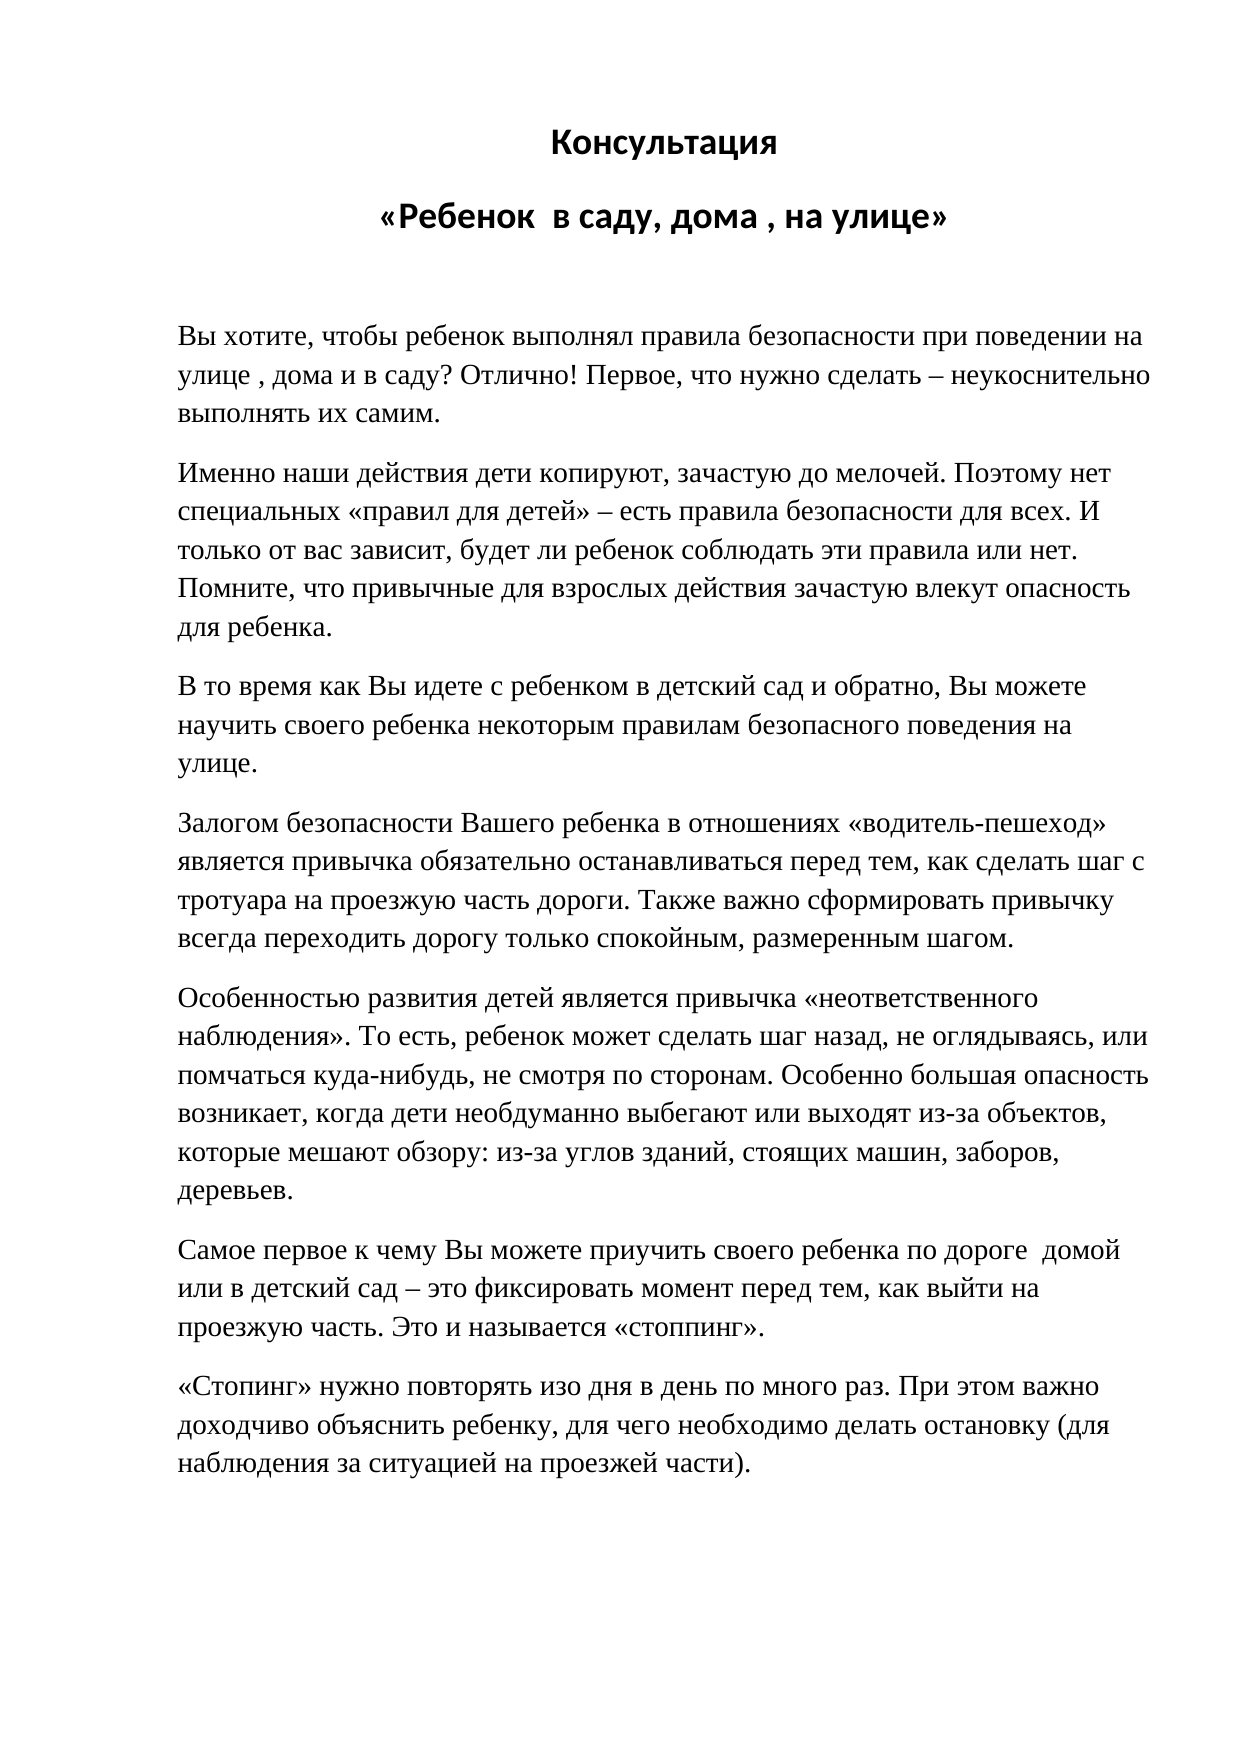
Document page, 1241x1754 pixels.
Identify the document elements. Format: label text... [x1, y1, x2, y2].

text Залогом безопасности Вашего ребенка в отношениях «водитель-пешеход» является привычка обязательно останавливаться перед тем, как сделать шаг с тротуара на проезжую часть дороги. Также важно сформировать привычку всегда переходить дорогу только спокойным, размеренным шагом. [177, 805, 1152, 954]
text Самое первое к чему Вы можете приучить своего ребенка по дороге домой или в детский сад – это фиксировать момент перед тем, как выйти на проезжую часть. Это и называется «стоппинг». [177, 1232, 1152, 1342]
text Именно наши действия дети копируют, зачастую до мелочей. Поэтому нет специальных «правил для детей» – есть правила безопасности для всех. И только от вас зависит, будет ли ребенок соблюдать эти правила или нет. Помните, что привычные для взрослых действия зачастую влекут опасность для ребенка. [177, 455, 1152, 642]
text «Ребенок в саду, дома , на улице» [177, 192, 1152, 237]
text «Стопинг» нужно повторять изо дня в день по много раз. При этом важно доходчиво объяснить ребенку, для чего необходимо делать остановку (для наблюдения за ситуацией на проезжей части). [177, 1368, 1152, 1479]
text Консультация [177, 118, 1152, 164]
text Вы хотите, чтобы ребенок выполнял правила безопасности при поведении на улице , дома и в саду? Отлично! Первое, что нужно сделать – неукоснительно выполнять их самим. [177, 318, 1152, 429]
text Особенностью развития детей является привычка «неответственного наблюдения». То есть, ребенок может сделать шаг назад, не оглядываясь, или помчаться куда-нибудь, не смотря по сторонам. Особенно большая опасность возникает, когда дети необдуманно выбегают или выходят из-за объектов, которые мешают обзору: из-за углов зданий, стоящих машин, заборов, деревьев. [177, 980, 1152, 1206]
text В то время как Вы идете с ребенком в детский сад и обратно, Вы можете научить своего ребенка некоторым правилам безопасного поведения на улице. [177, 668, 1152, 779]
